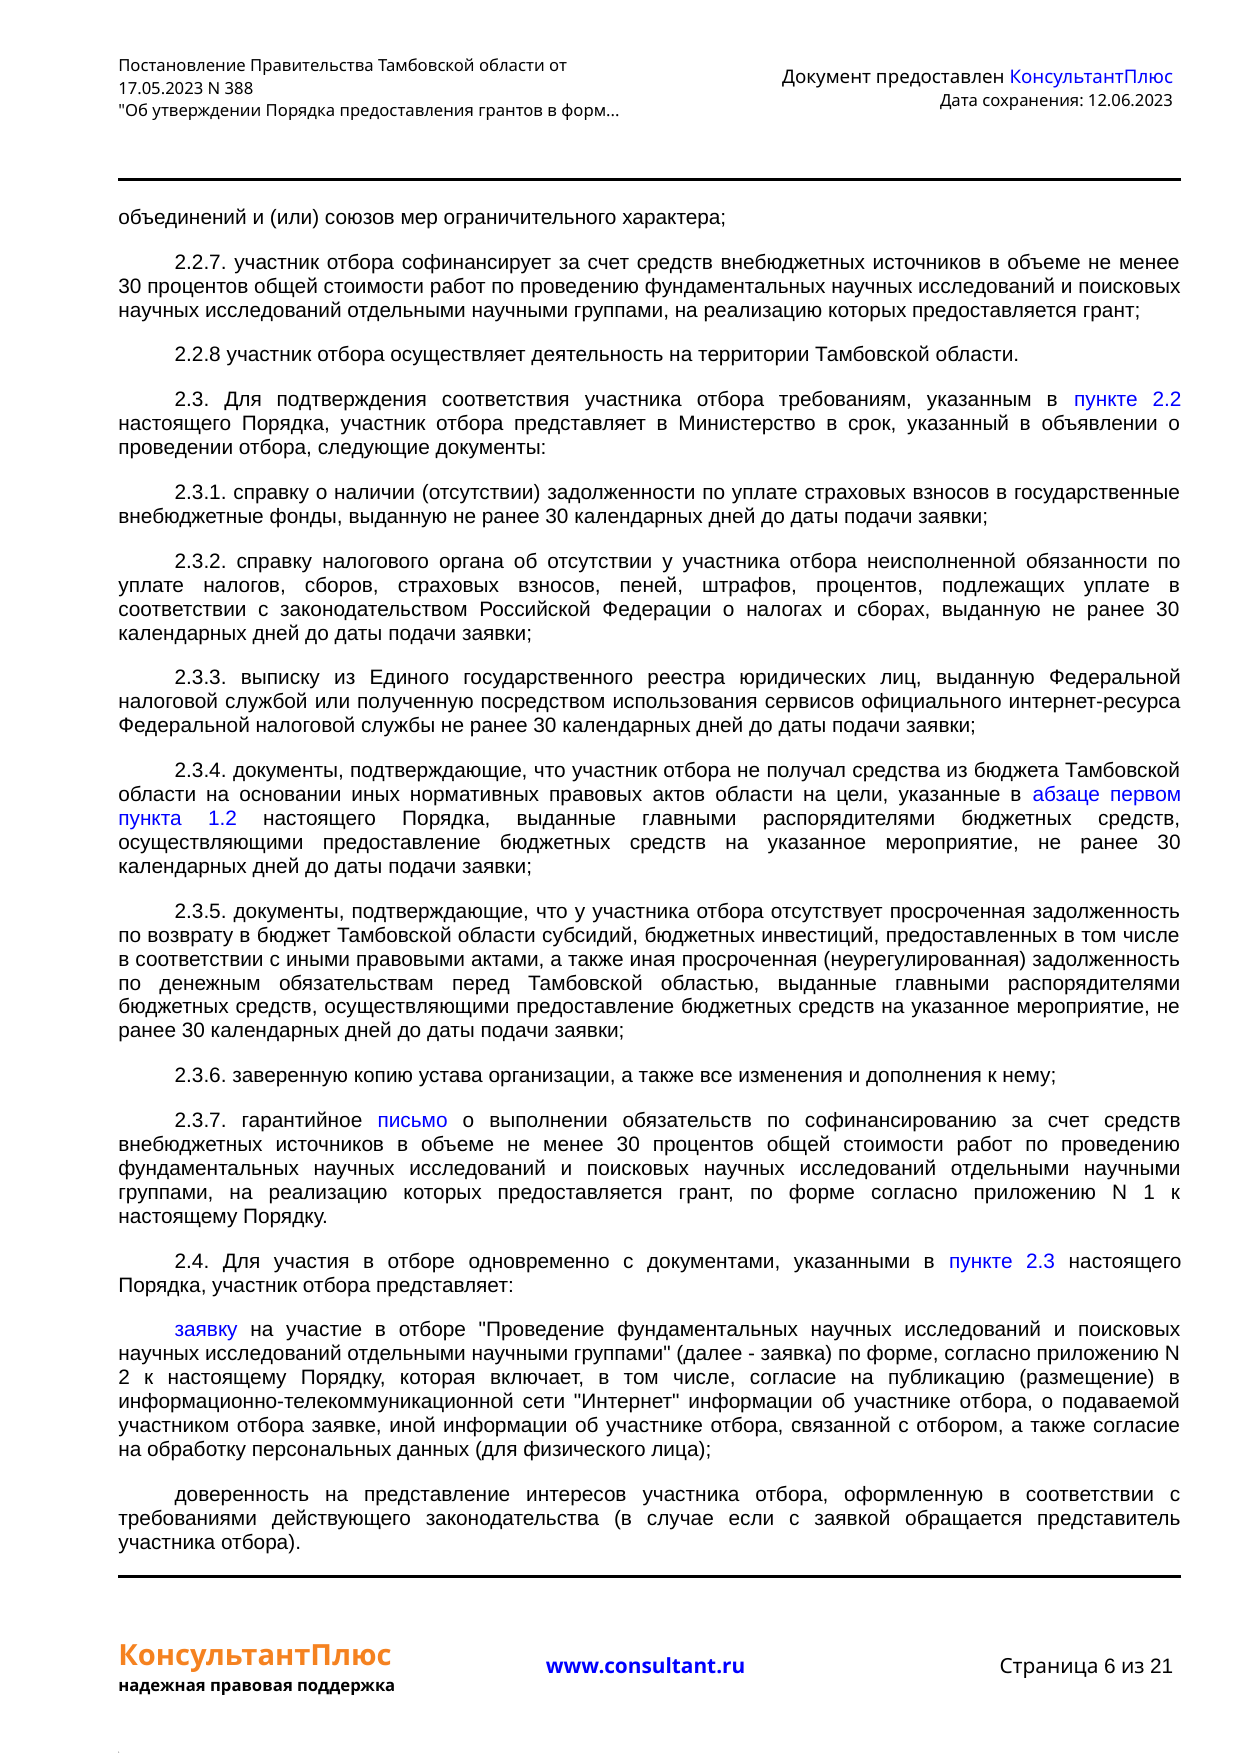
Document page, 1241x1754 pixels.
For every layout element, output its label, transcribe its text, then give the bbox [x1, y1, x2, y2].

text 2.4. Для участия в отборе одновременно с документами, указанными в пункте 2.3 настоящего Порядка, участник отбора представляет: [118, 1248, 1181, 1296]
text 2.3.6. заверенную копию устава организации, а также все изменения и дополнения к нему; [118, 1063, 1181, 1087]
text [118, 205, 1181, 229]
text 2.3.3. выписку из Единого государственного реестра юридических лиц, выданную Федеральной налоговой службой или полученную посредством использования сервисов официального интернет-ресурса Федеральной налоговой службы не ранее 30 календарных дней до даты подачи заявки; [118, 665, 1181, 737]
text 2.3.5. документы, подтверждающие, что у участника отбора отсутствует просроченная задолженность по возврату в бюджет Тамбовской области субсидий, бюджетных инвестиций, предоставленных в том числе в соответствии с иными правовыми актами, а также иная просроченная (неурегулированная) задолженность по денежным обязательствам перед Тамбовской областью, выданные главными распорядителями бюджетных средств, осуществляющими предоставление бюджетных средств на указанное мероприятие, не ранее 30 календарных дней до даты подачи заявки; [118, 898, 1181, 1042]
text заявку на участие в отборе "Проведение фундаментальных научных исследований и поисковых научных исследований отдельными научными группами" (далее - заявка) по форме, согласно приложению N 2 к настоящему Порядку, которая включает, в том числе, согласие на публикацию (размещение) в информационно-телекоммуникационной сети "Интернет" информации об участнике отбора, о подаваемой участником отбора заявке, иной информации об участнике отбора, связанной с отбором, а также согласие на обработку персональных данных (для физического лица); [118, 1317, 1181, 1461]
text доверенность на представление интересов участника отбора, оформленную в соответствии с требованиями действующего законодательства (в случае если с заявкой обращается представитель участника отбора). [118, 1482, 1181, 1554]
text 2.3. Для подтверждения соответствия участника отбора требованиям, указанным в пункте 2.2 настоящего Порядка, участник отбора представляет в Министерство в срок, указанный в объявлении о проведении отбора, следующие документы: [118, 387, 1181, 459]
text 2.3.4. документы, подтверждающие, что участник отбора не получал средства из бюджета Тамбовской области на основании иных нормативных правовых актов области на цели, указанные в абзаце первом пункта 1.2 настоящего Порядка, выданные главными распорядителями бюджетных средств, осуществляющими предоставление бюджетных средств на указанное мероприятие, не ранее 30 календарных дней до даты подачи заявки; [118, 758, 1181, 878]
text 2.3.7. гарантийное письмо о выполнении обязательств по софинансированию за счет средств внебюджетных источников в объеме не менее 30 процентов общей стоимости работ по проведению фундаментальных научных исследований и поисковых научных исследований отдельными научными группами, на реализацию которых предоставляется грант, по форме согласно приложению N 1 к настоящему Порядку. [118, 1108, 1181, 1228]
text 2.2.7. участник отбора софинансирует за счет средств внебюджетных источников в объеме не менее 30 процентов общей стоимости работ по проведению фундаментальных научных исследований и поисковых научных исследований отдельными научными группами, на реализацию которых предоставляется грант; [118, 249, 1181, 321]
text 2.3.2. справку налогового органа об отсутствии у участника отбора неисполненной обязанности по уплате налогов, сборов, страховых взносов, пеней, штрафов, процентов, подлежащих уплате в соответствии с законодательством Российской Федерации о налогах и сборах, выданную не ранее 30 календарных дней до даты подачи заявки; [118, 548, 1181, 644]
text 2.2.8 участник отбора осуществляет деятельность на территории Тамбовской области. [118, 342, 1181, 366]
text 2.3.1. справку о наличии (отсутствии) задолженности по уплате страховых взносов в государственные внебюджетные фонды, выданную не ранее 30 календарных дней до даты подачи заявки; [118, 480, 1181, 528]
